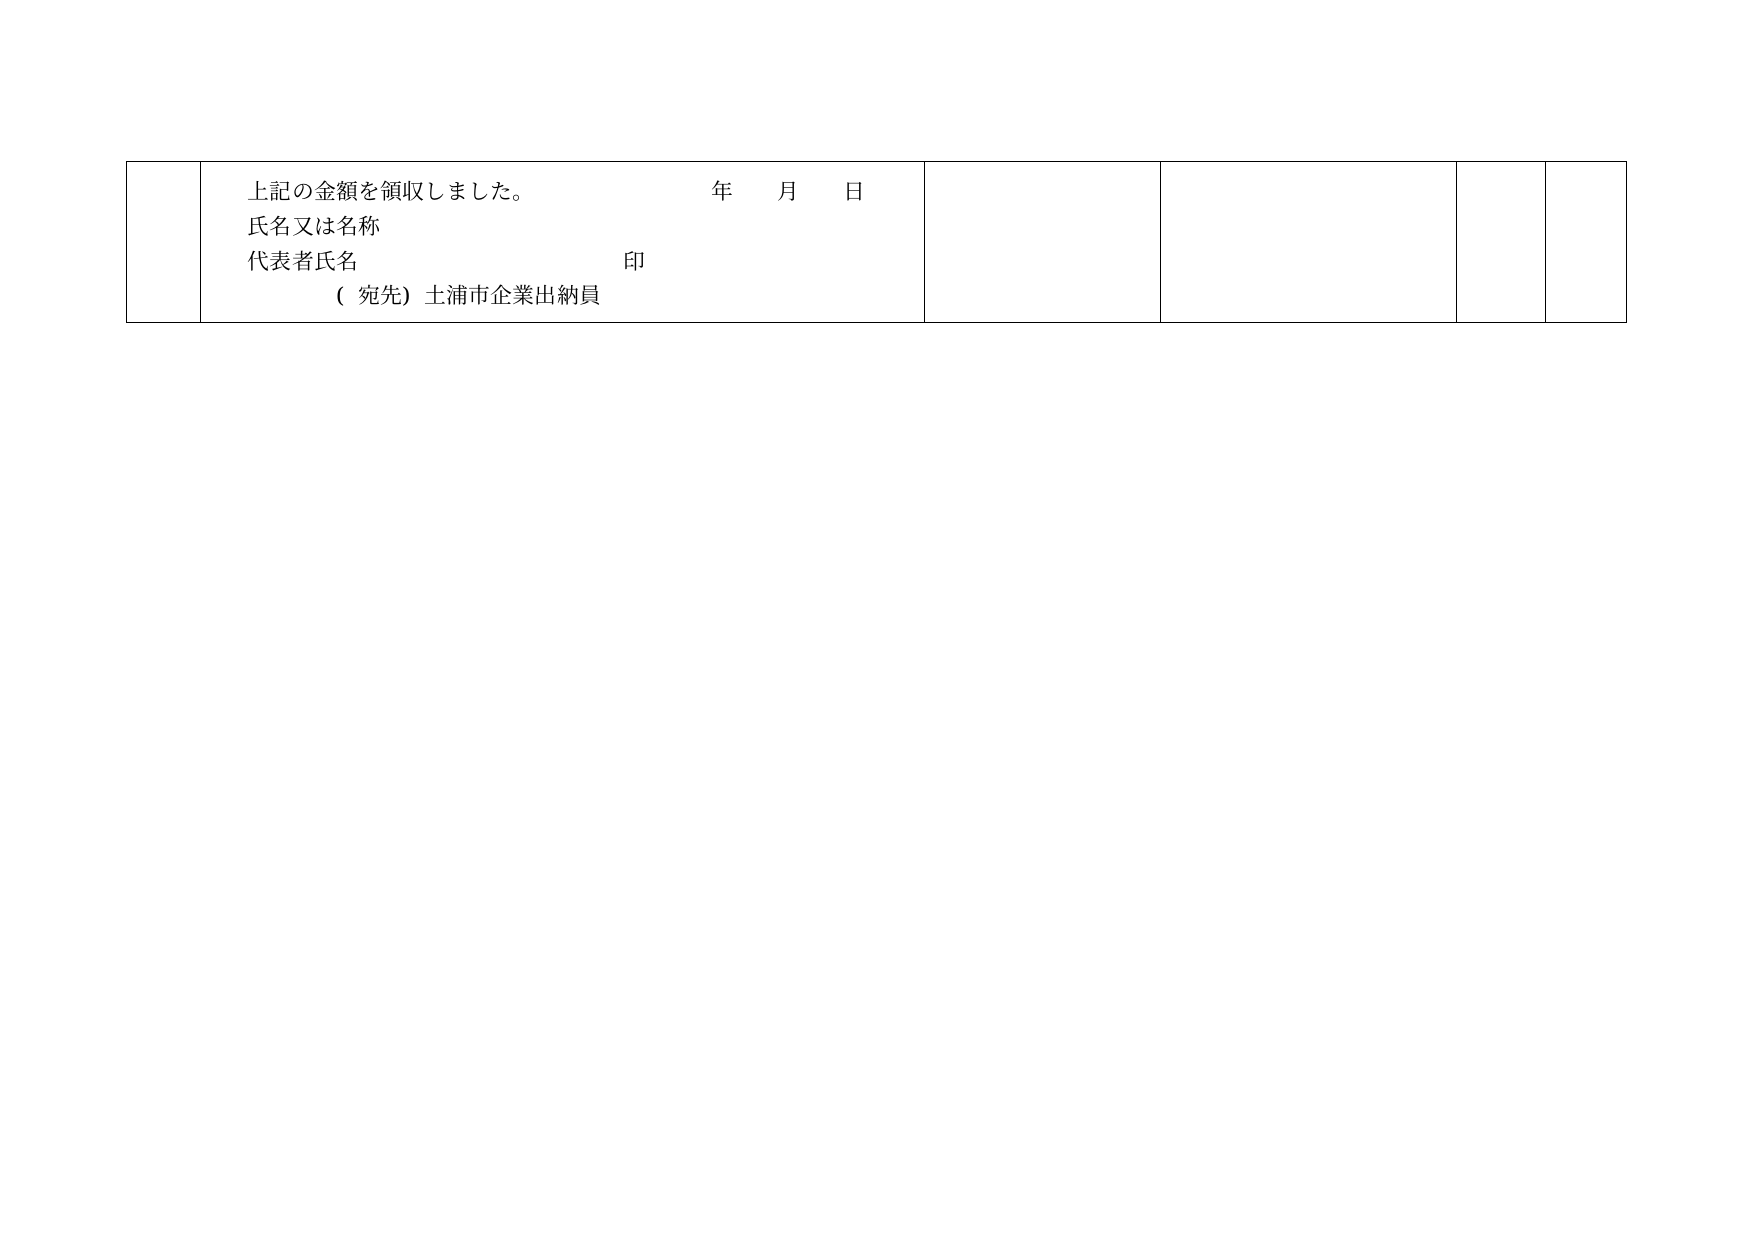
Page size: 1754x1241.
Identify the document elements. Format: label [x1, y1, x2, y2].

table_cell [201, 162, 924, 322]
table_cell [1161, 162, 1456, 322]
table_cell [925, 162, 1160, 322]
